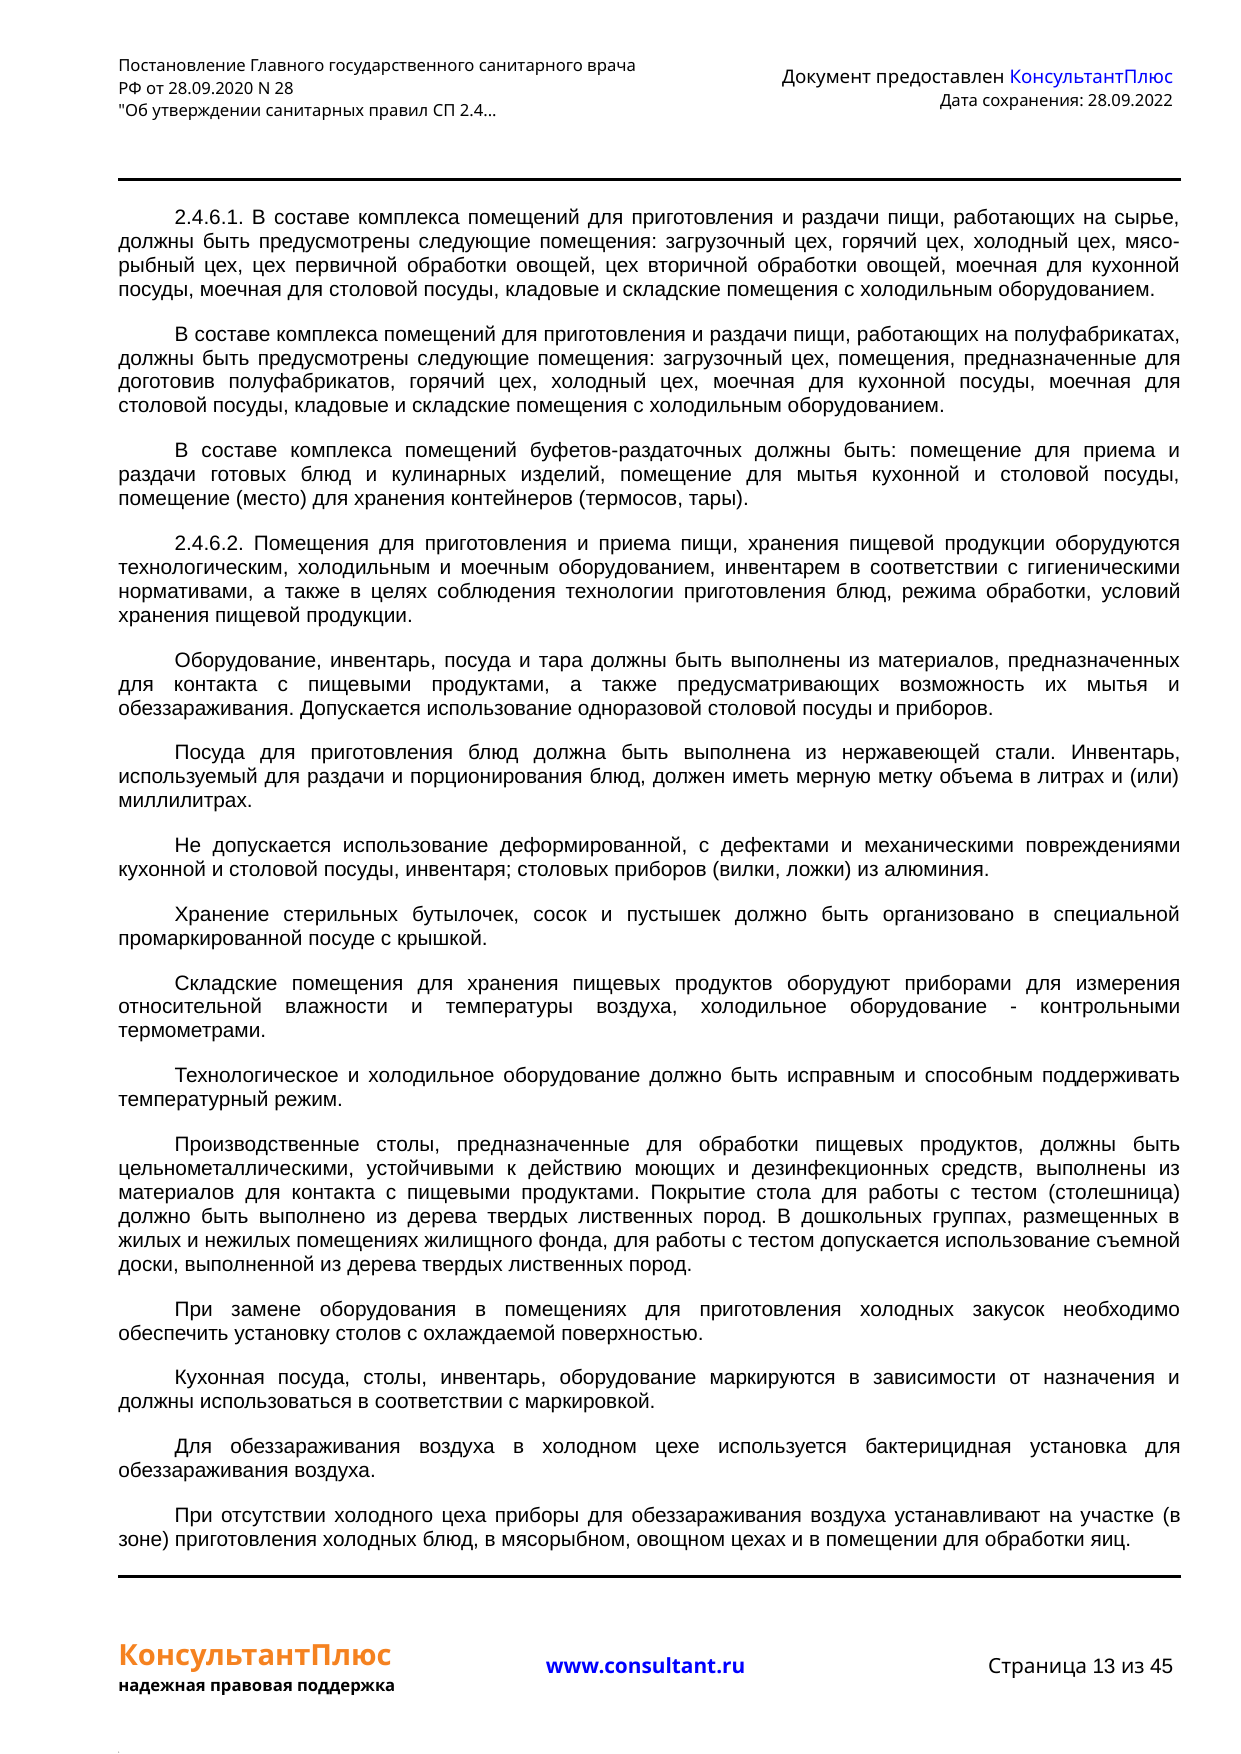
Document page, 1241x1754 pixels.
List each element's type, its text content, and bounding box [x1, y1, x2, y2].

text Для обеззараживания воздуха в холодном цехе используется бактерицидная установка для обеззараживания воздуха. [118, 1434, 1181, 1482]
text Не допускается использование деформированной, с дефектами и механическими повреждениями кухонной и столовой посуды, инвентаря; столовых приборов (вилки, ложки) из алюминия. [118, 833, 1181, 881]
text В составе комплекса помещений буфетов-раздаточных должны быть: помещение для приема и раздачи готовых блюд и кулинарных изделий, помещение для мытья кухонной и столовой посуды, помещение (место) для хранения контейнеров (термосов, тары). [118, 438, 1181, 510]
text 2.4.6.2. Помещения для приготовления и приема пищи, хранения пищевой продукции оборудуются технологическим, холодильным и моечным оборудованием, инвентарем в соответствии с гигиеническими нормативами, а также в целях соблюдения технологии приготовления блюд, режима обработки, условий хранения пищевой продукции. [118, 531, 1181, 627]
text При замене оборудования в помещениях для приготовления холодных закусок необходимо обеспечить установку столов с охлаждаемой поверхностью. [118, 1296, 1181, 1344]
text Посуда для приготовления блюд должна быть выполнена из нержавеющей стали. Инвентарь, используемый для раздачи и порционирования блюд, должен иметь мерную метку объема в литрах и (или) миллилитрах. [118, 740, 1181, 812]
text Технологическое и холодильное оборудование должно быть исправным и способным поддерживать температурный режим. [118, 1063, 1181, 1111]
text При отсутствии холодного цеха приборы для обеззараживания воздуха устанавливают на участке (в зоне) приготовления холодных блюд, в мясорыбном, овощном цехах и в помещении для обработки яиц. [118, 1503, 1181, 1551]
text В составе комплекса помещений для приготовления и раздачи пищи, работающих на полуфабрикатах, должны быть предусмотрены следующие помещения: загрузочный цех, помещения, предназначенные для доготовив полуфабрикатов, горячий цех, холодный цех, моечная для кухонной посуды, моечная для столовой посуды, кладовые и складские помещения с холодильным оборудованием. [118, 321, 1181, 417]
text Хранение стерильных бутылочек, сосок и пустышек должно быть организовано в специальной промаркированной посуде с крышкой. [118, 902, 1181, 949]
text Складские помещения для хранения пищевых продуктов оборудуют приборами для измерения относительной влажности и температуры воздуха, холодильное оборудование - контрольными термометрами. [118, 970, 1181, 1042]
text Кухонная посуда, столы, инвентарь, оборудование маркируются в зависимости от назначения и должны использоваться в соответствии с маркировкой. [118, 1365, 1181, 1413]
text Оборудование, инвентарь, посуда и тара должны быть выполнены из материалов, предназначенных для контакта с пищевыми продуктами, а также предусматривающих возможность их мытья и обеззараживания. Допускается использование одноразовой столовой посуды и приборов. [118, 647, 1181, 719]
text 2.4.6.1. В составе комплекса помещений для приготовления и раздачи пищи, работающих на сырье, должны быть предусмотрены следующие помещения: загрузочный цех, горячий цех, холодный цех, мясо-рыбный цех, цех первичной обработки овощей, цех вторичной обработки овощей, моечная для кухонной посуды, моечная для столовой посуды, кладовые и складские помещения с холодильным оборудованием. [118, 205, 1181, 301]
text Производственные столы, предназначенные для обработки пищевых продуктов, должны быть цельнометаллическими, устойчивыми к действию моющих и дезинфекционных средств, выполнены из материалов для контакта с пищевыми продуктами. Покрытие стола для работы с тестом (столешница) должно быть выполнено из дерева твердых лиственных пород. В дошкольных группах, размещенных в жилых и нежилых помещениях жилищного фонда, для работы с тестом допускается использование съемной доски, выполненной из дерева твердых лиственных пород. [118, 1132, 1181, 1276]
